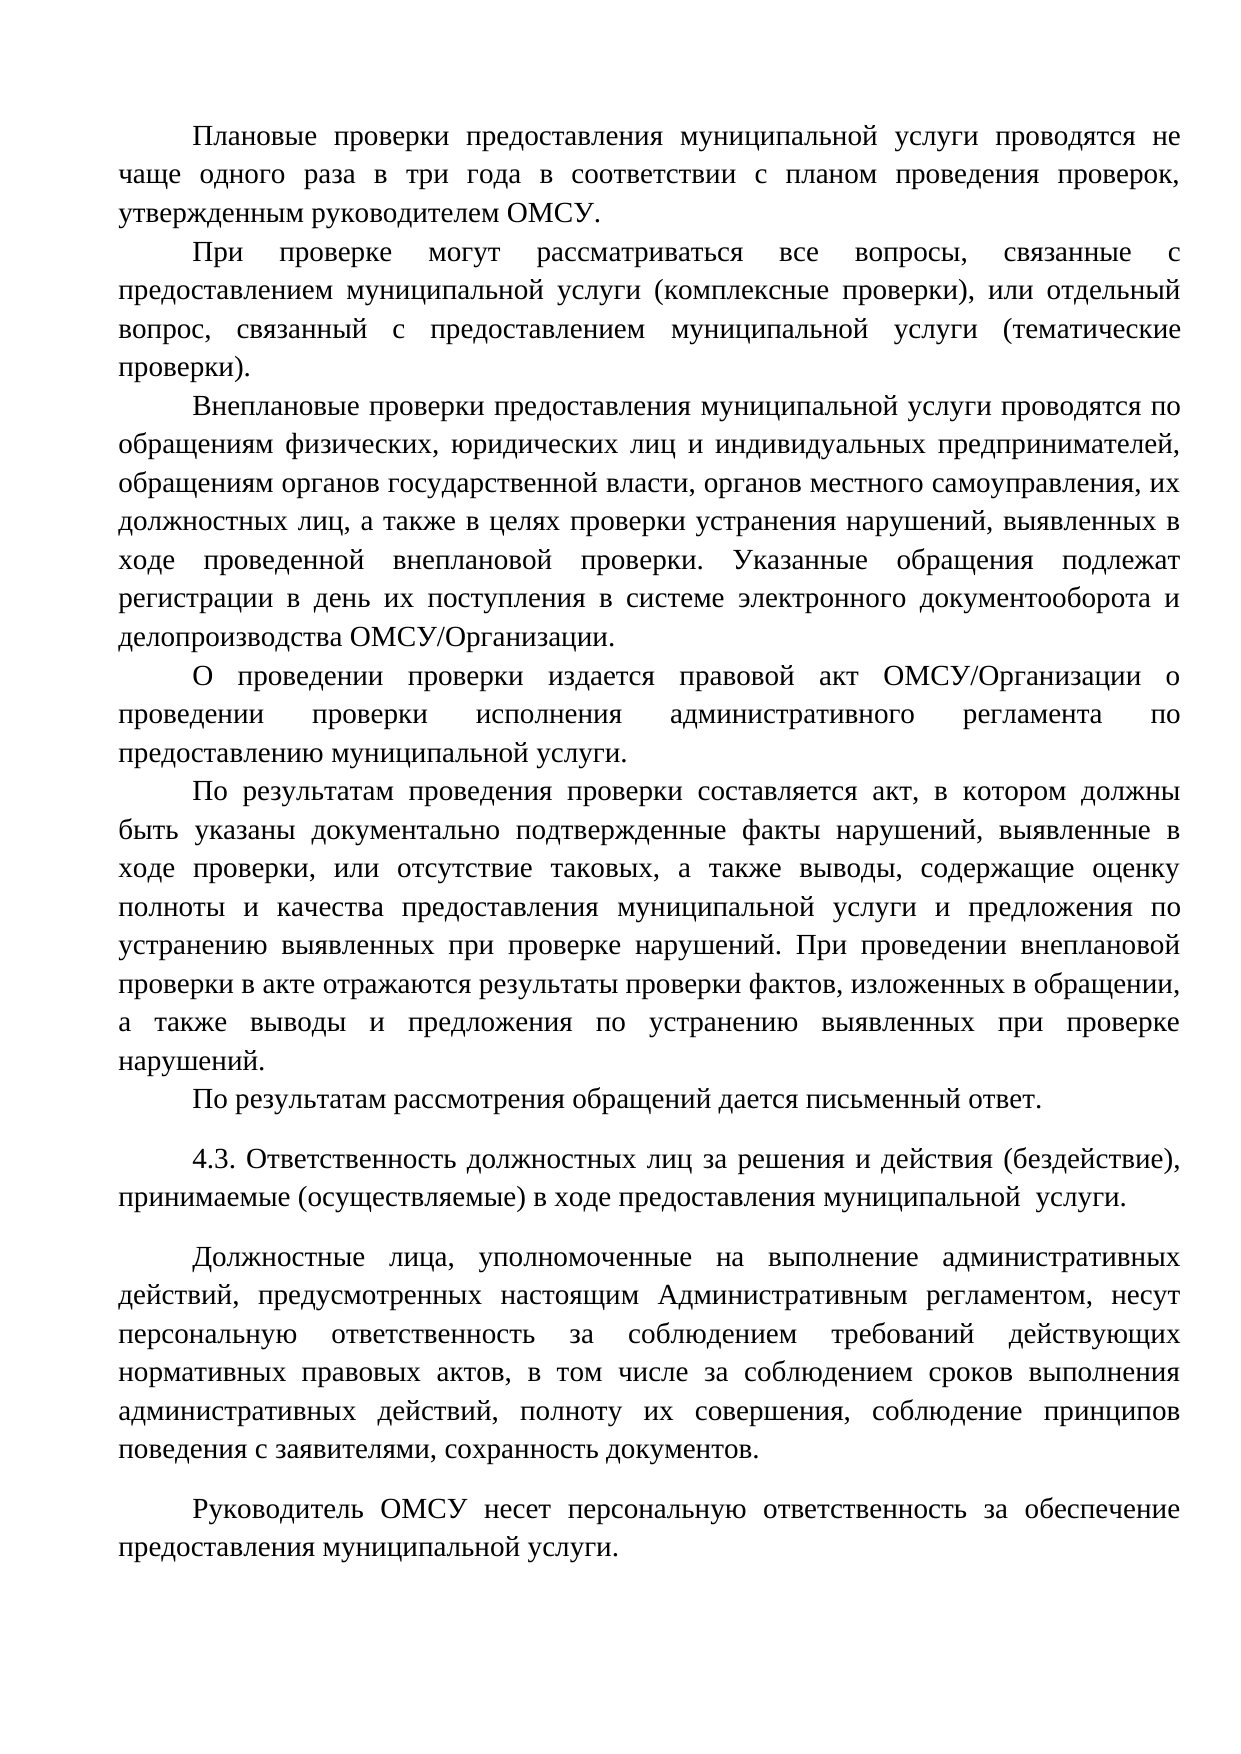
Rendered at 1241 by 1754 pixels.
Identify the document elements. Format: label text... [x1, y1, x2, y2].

text Руководитель ОМСУ несет персональную ответственность за обеспечение предоставления муниципальной услуги. [118, 1491, 1181, 1563]
text Внеплановые проверки предоставления муниципальной услуги проводятся по обращениям физических, юридических лиц и индивидуальных предпринимателей, обращениям органов государственной власти, органов местного самоуправления, их должностных лиц, а также в целях проверки устранения нарушений, выявленных в ходе проведенной внеплановой проверки. Указанные обращения подлежат регистрации в день их поступления в системе электронного документооборота и делопроизводства ОМСУ/Организации. [118, 388, 1181, 653]
text 4.3. Ответственность должностных лиц за решения и действия (бездействие), принимаемые (осуществляемые) в ходе предоставления муниципальной услуги. [118, 1141, 1181, 1213]
text Плановые проверки предоставления муниципальной услуги проводятся не чаще одного раза в три года в соответствии с планом проведения проверок, утвержденным руководителем ОМСУ. [118, 118, 1181, 229]
text По результатам проведения проверки составляется акт, в котором должны быть указаны документально подтвержденные факты нарушений, выявленные в ходе проверки, или отсутствие таковых, а также выводы, содержащие оценку полноты и качества предоставления муниципальной услуги и предложения по устранению выявленных при проверке нарушений. При проведении внеплановой проверки в акте отражаются результаты проверки фактов, изложенных в обращении, а также выводы и предложения по устранению выявленных при проверке нарушений. [118, 773, 1181, 1077]
text По результатам рассмотрения обращений дается письменный ответ. [118, 1082, 1181, 1115]
text О проведении проверки издается правовой акт ОМСУ/Организации о проведении проверки исполнения административного регламента по предоставлению муниципальной услуги. [118, 658, 1181, 768]
text Должностные лица, уполномоченные на выполнение административных действий, предусмотренных настоящим Административным регламентом, несут персональную ответственность за соблюдением требований действующих нормативных правовых актов, в том числе за соблюдением сроков выполнения административных действий, полноту их совершения, соблюдение принципов поведения с заявителями, сохранность документов. [118, 1239, 1181, 1465]
text При проверке могут рассматриваться все вопросы, связанные с предоставлением муниципальной услуги (комплексные проверки), или отдельный вопрос, связанный с предоставлением муниципальной услуги (тематические проверки). [118, 234, 1181, 383]
